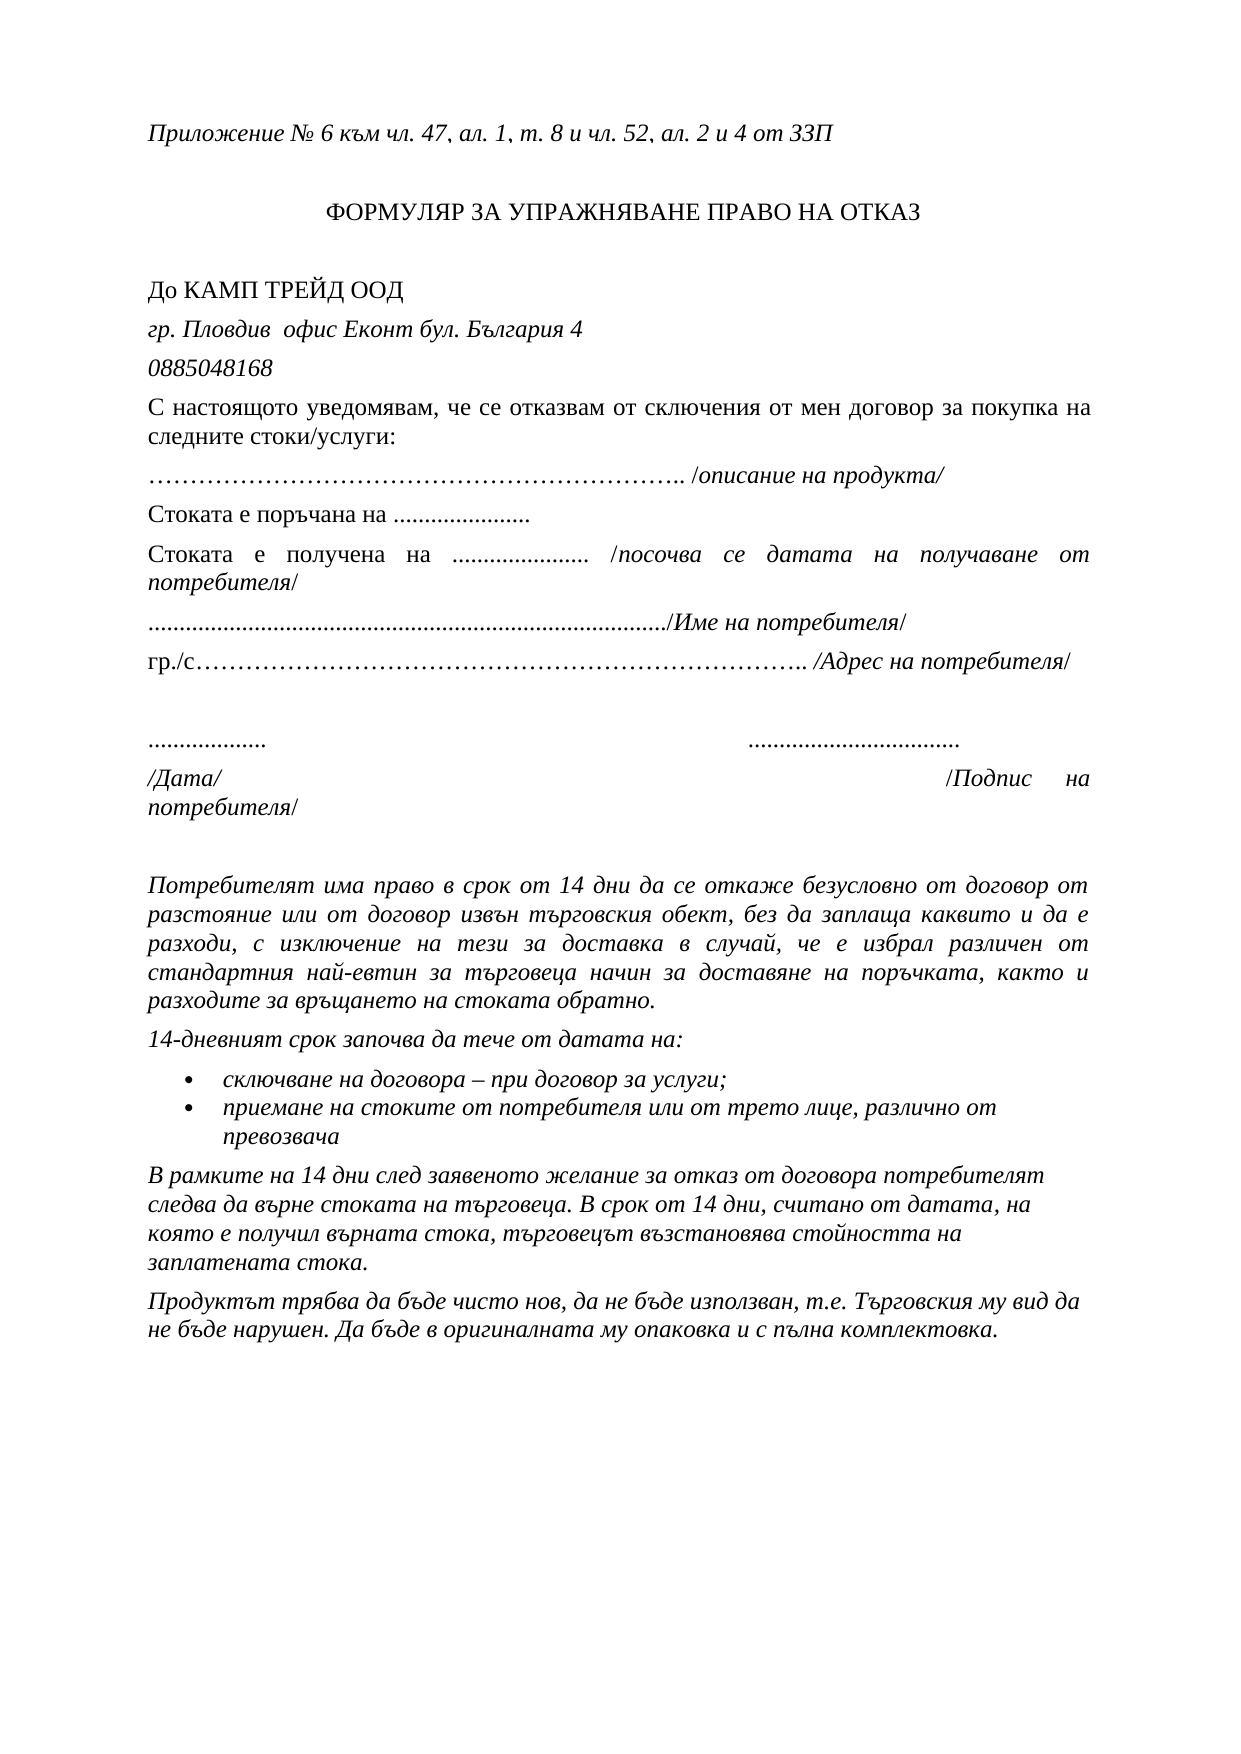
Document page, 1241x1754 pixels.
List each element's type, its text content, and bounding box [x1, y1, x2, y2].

text Продуктът трябва да бъде чисто нов, да не бъде използван, т.е. Търговския му вид да не бъде нарушен. Да бъде в оригиналната му опаковка и с пълна комплектовка. [148, 1296, 1093, 1354]
text ................... .................................. [148, 724, 1093, 753]
text ФОРМУЛЯР ЗА УПРАЖНЯВАНЕ ПРАВО НА ОТКАЗ [148, 197, 1093, 225]
list приемане на стоките от потребителя или от трето лице, различно от превозвача [185, 1103, 1093, 1160]
text гр./с……………………………………………………………….. /Адрес на потребителя/ [148, 646, 1093, 674]
text Стоката е поръчана на ...................... [148, 499, 1093, 528]
list сключване на договора – при договор за услуги; [185, 1064, 1093, 1092]
text В рамките на 14 дни след заявеното желание за отказ от договора потребителят следва да върне стоката на търговеца. В срок от 14 дни, считано от датата, на която е получил върната стока, търговецът възстановява стойността на заплатената стока. [148, 1171, 1093, 1286]
text 14-дневният срок започва да тече от датата на: [148, 1024, 1093, 1053]
text До КАМП ТРЕЙД ООД [148, 275, 1093, 304]
text гр. Пловдив офис Еконт бул. България 4 [148, 314, 1093, 343]
text ……………………………………………………….. /описание на продукта/ [148, 460, 1093, 489]
text 0885048168 [148, 353, 1093, 382]
text .................................................................................../Име на потребителя/ [148, 607, 1093, 635]
text Стоката е получена на ...................... /посочва се датата на получаване от потребителя/ [148, 539, 1093, 596]
text Потребителят има право в срок от 14 дни да се откаже безусловно от договор от разстояние или от договор извън търговския обект, без да заплаща каквито и да е разходи, с изключение на тези за доставка в случай, че е избрал различен от стандартния най-евтин за търговеца начин за доставяне на поръчката, както и разходите за връщането на стоката обратно. [148, 870, 1093, 1014]
text /Дата/ /Подпис на потребителя/ [148, 763, 1093, 821]
text Приложение № 6 към чл. 47, ал. 1, т. 8 и чл. 52, ал. 2 и 4 от ЗЗП [148, 118, 1093, 147]
text С настоящото уведомявам, че се отказвам от сключения от мен договор за покупка на следните стоки/услуги: [148, 392, 1093, 450]
